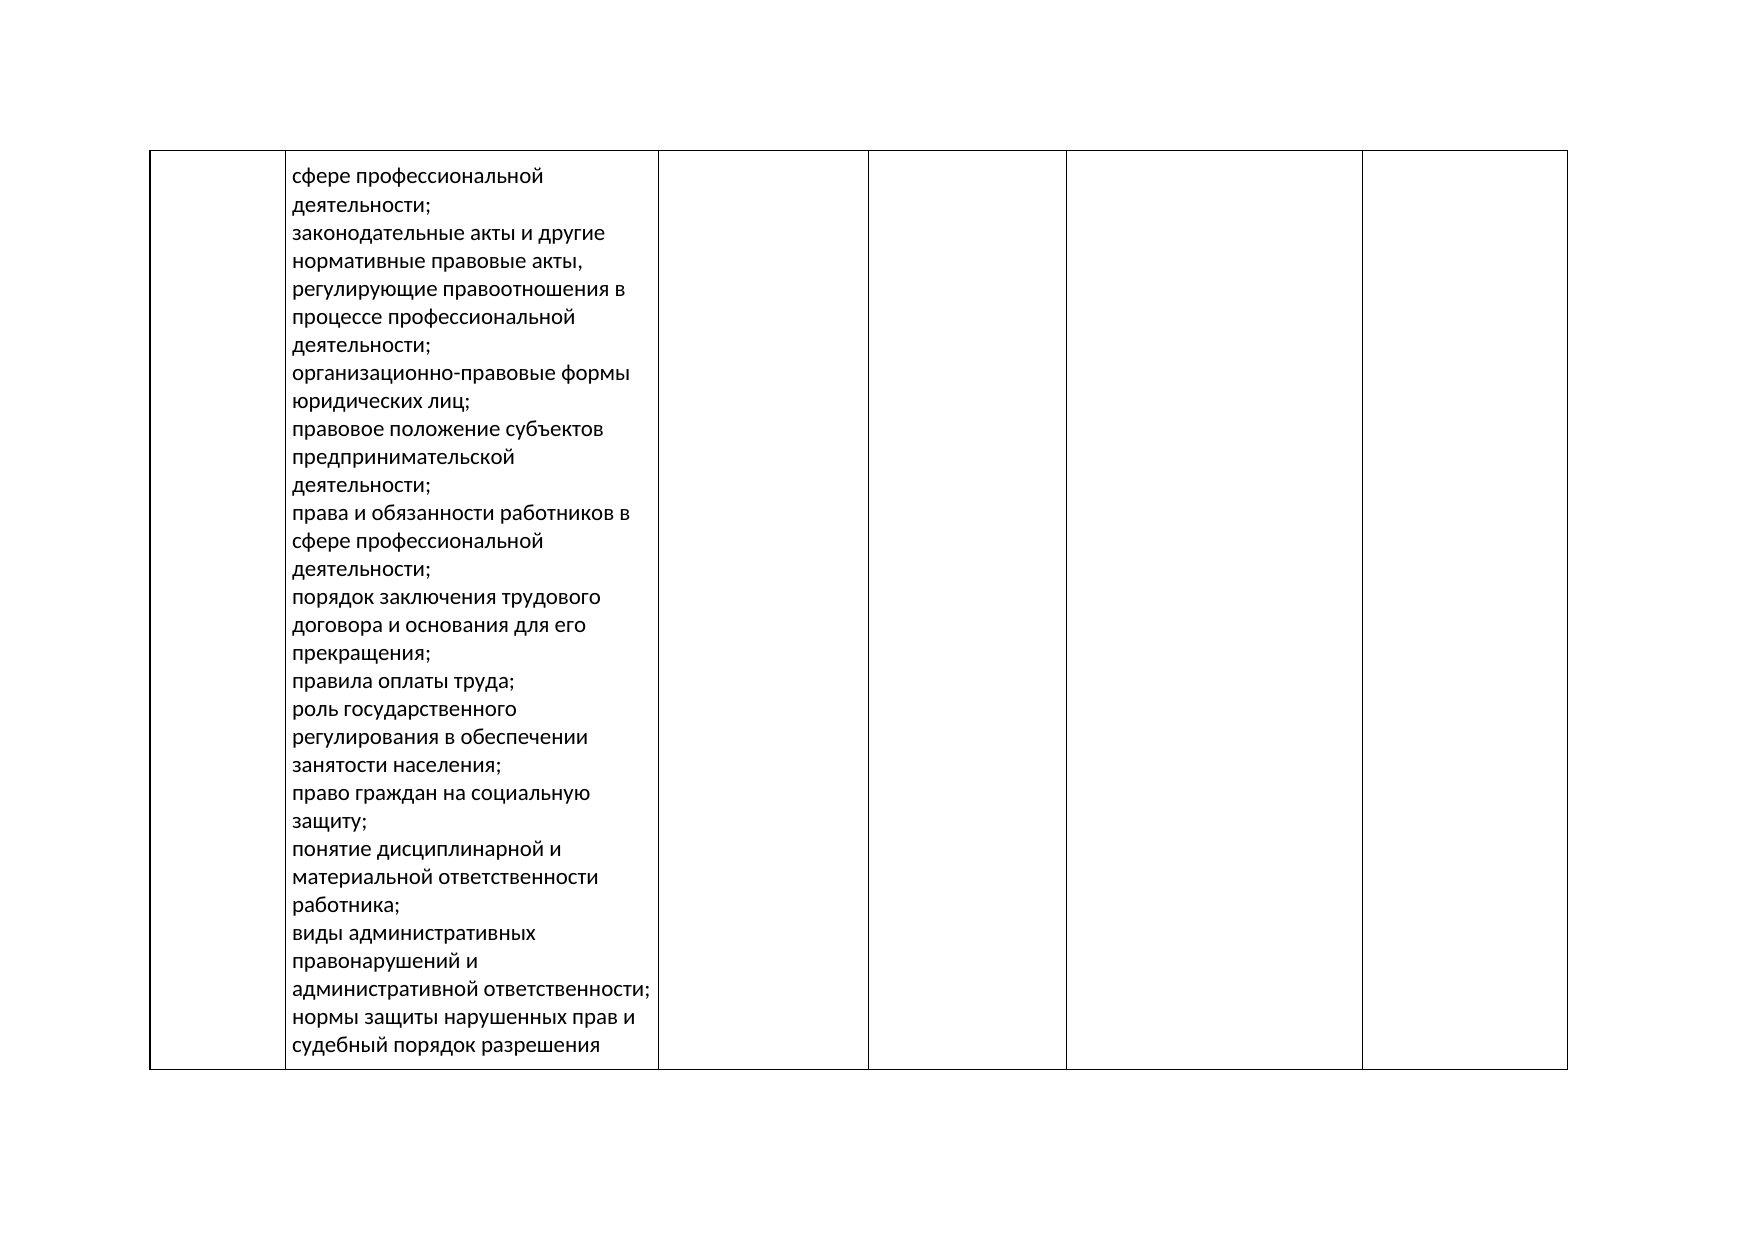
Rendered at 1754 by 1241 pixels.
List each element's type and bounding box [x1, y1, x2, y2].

table_cell [1363, 151, 1567, 1069]
table_cell [1067, 151, 1362, 1069]
table_cell [869, 151, 1066, 1069]
table_cell [659, 151, 868, 1069]
table_cell [286, 151, 658, 1069]
